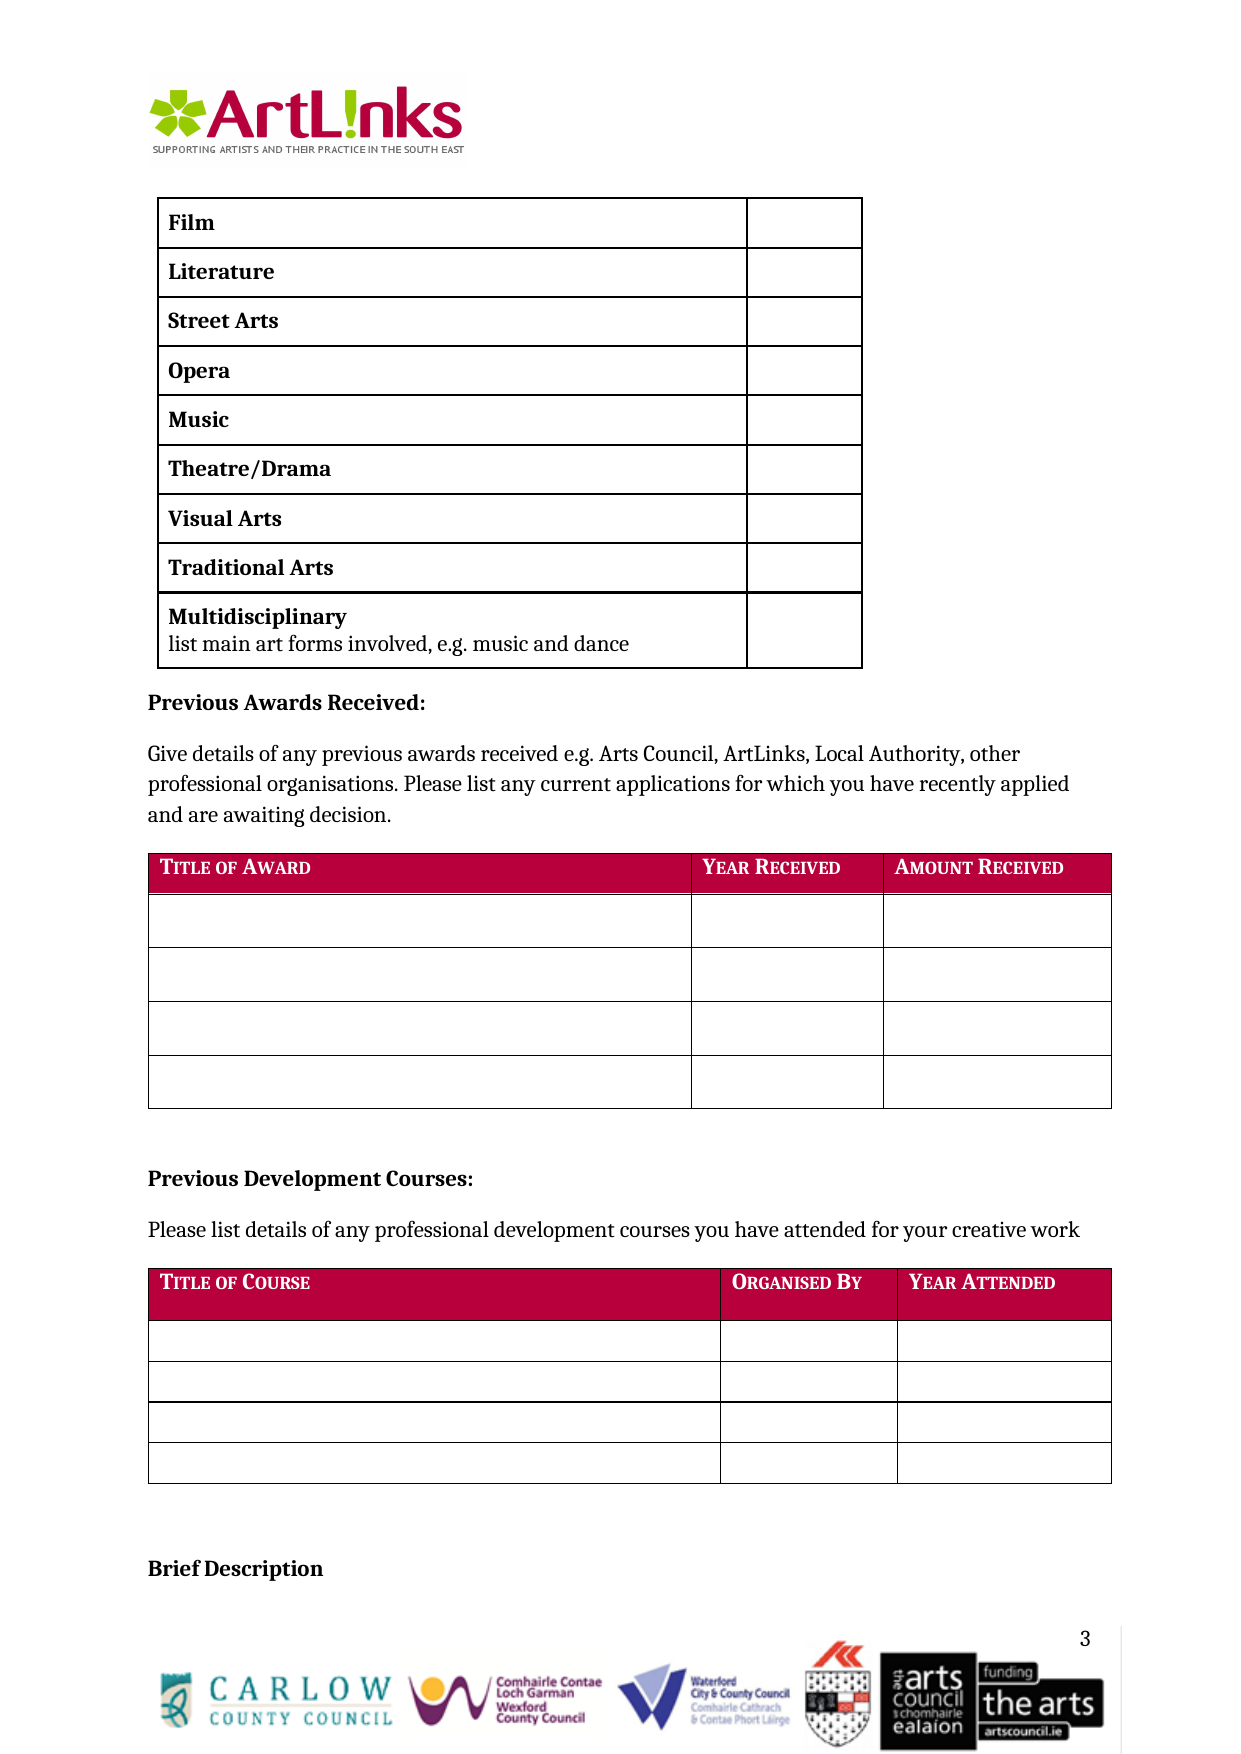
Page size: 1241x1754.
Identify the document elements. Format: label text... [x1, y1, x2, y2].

table_cell [884, 948, 1111, 1001]
table_cell [149, 1443, 720, 1482]
table_cell [898, 1443, 1111, 1482]
table_cell Film [159, 199, 746, 247]
table_cell [149, 1321, 720, 1361]
text Brief Description [148, 1555, 1090, 1582]
table_cell [149, 1362, 720, 1401]
table_cell [884, 1002, 1111, 1054]
table_cell [721, 1403, 897, 1442]
table_cell Multidisciplinary list main art forms involved, e.g. music and dance [159, 594, 746, 667]
table_cell [884, 895, 1111, 947]
table_cell Theatre/Drama [159, 446, 746, 493]
table_header Year Attended [898, 1269, 1111, 1320]
table_cell [748, 347, 861, 394]
table_cell [748, 594, 861, 667]
table_cell [748, 298, 861, 345]
table_header Title of Course [149, 1269, 720, 1320]
text Please list details of any professional development courses you have attended for your creative work [148, 1217, 1090, 1243]
table_cell Traditional Arts [159, 544, 746, 591]
table_cell [149, 1002, 691, 1054]
table_cell [748, 199, 861, 247]
table_cell [721, 1362, 897, 1401]
table_header Organised By [721, 1269, 897, 1320]
text Previous Awards Received: [148, 690, 1090, 716]
table_cell [721, 1443, 897, 1482]
table_cell [149, 1056, 691, 1108]
table_cell [692, 1056, 883, 1108]
table_cell Street Arts [159, 298, 746, 345]
table_cell Visual Arts [159, 495, 746, 542]
picture [147, 73, 467, 169]
text Give details of any previous awards received e.g. Arts Council, ArtLinks, Local Authority, other professional organisations. Please list any current applications for which you have recently applied and are awaiting decision. [148, 741, 1090, 828]
table_cell [748, 544, 861, 591]
table_header Title of Award [149, 854, 691, 893]
table_cell [898, 1321, 1111, 1361]
table_cell [748, 446, 861, 493]
table_cell [898, 1362, 1111, 1401]
table_cell [748, 249, 861, 296]
table_header Year Received [692, 854, 883, 893]
table_cell Opera [159, 347, 746, 394]
table_cell [149, 948, 691, 1001]
table_cell [884, 1056, 1111, 1108]
table_cell [748, 495, 861, 542]
table_cell [149, 1403, 720, 1442]
table_cell [692, 948, 883, 1001]
table_cell [748, 396, 861, 444]
table_cell [149, 895, 691, 947]
table_cell [721, 1321, 897, 1361]
picture [147, 1626, 1123, 1754]
table_cell Literature [159, 249, 746, 296]
text Previous Development Courses: [148, 1166, 1090, 1192]
table_cell [898, 1403, 1111, 1442]
table_cell [692, 895, 883, 947]
table_header Amount Received [884, 854, 1111, 893]
table_cell Music [159, 396, 746, 444]
table_cell [692, 1002, 883, 1054]
